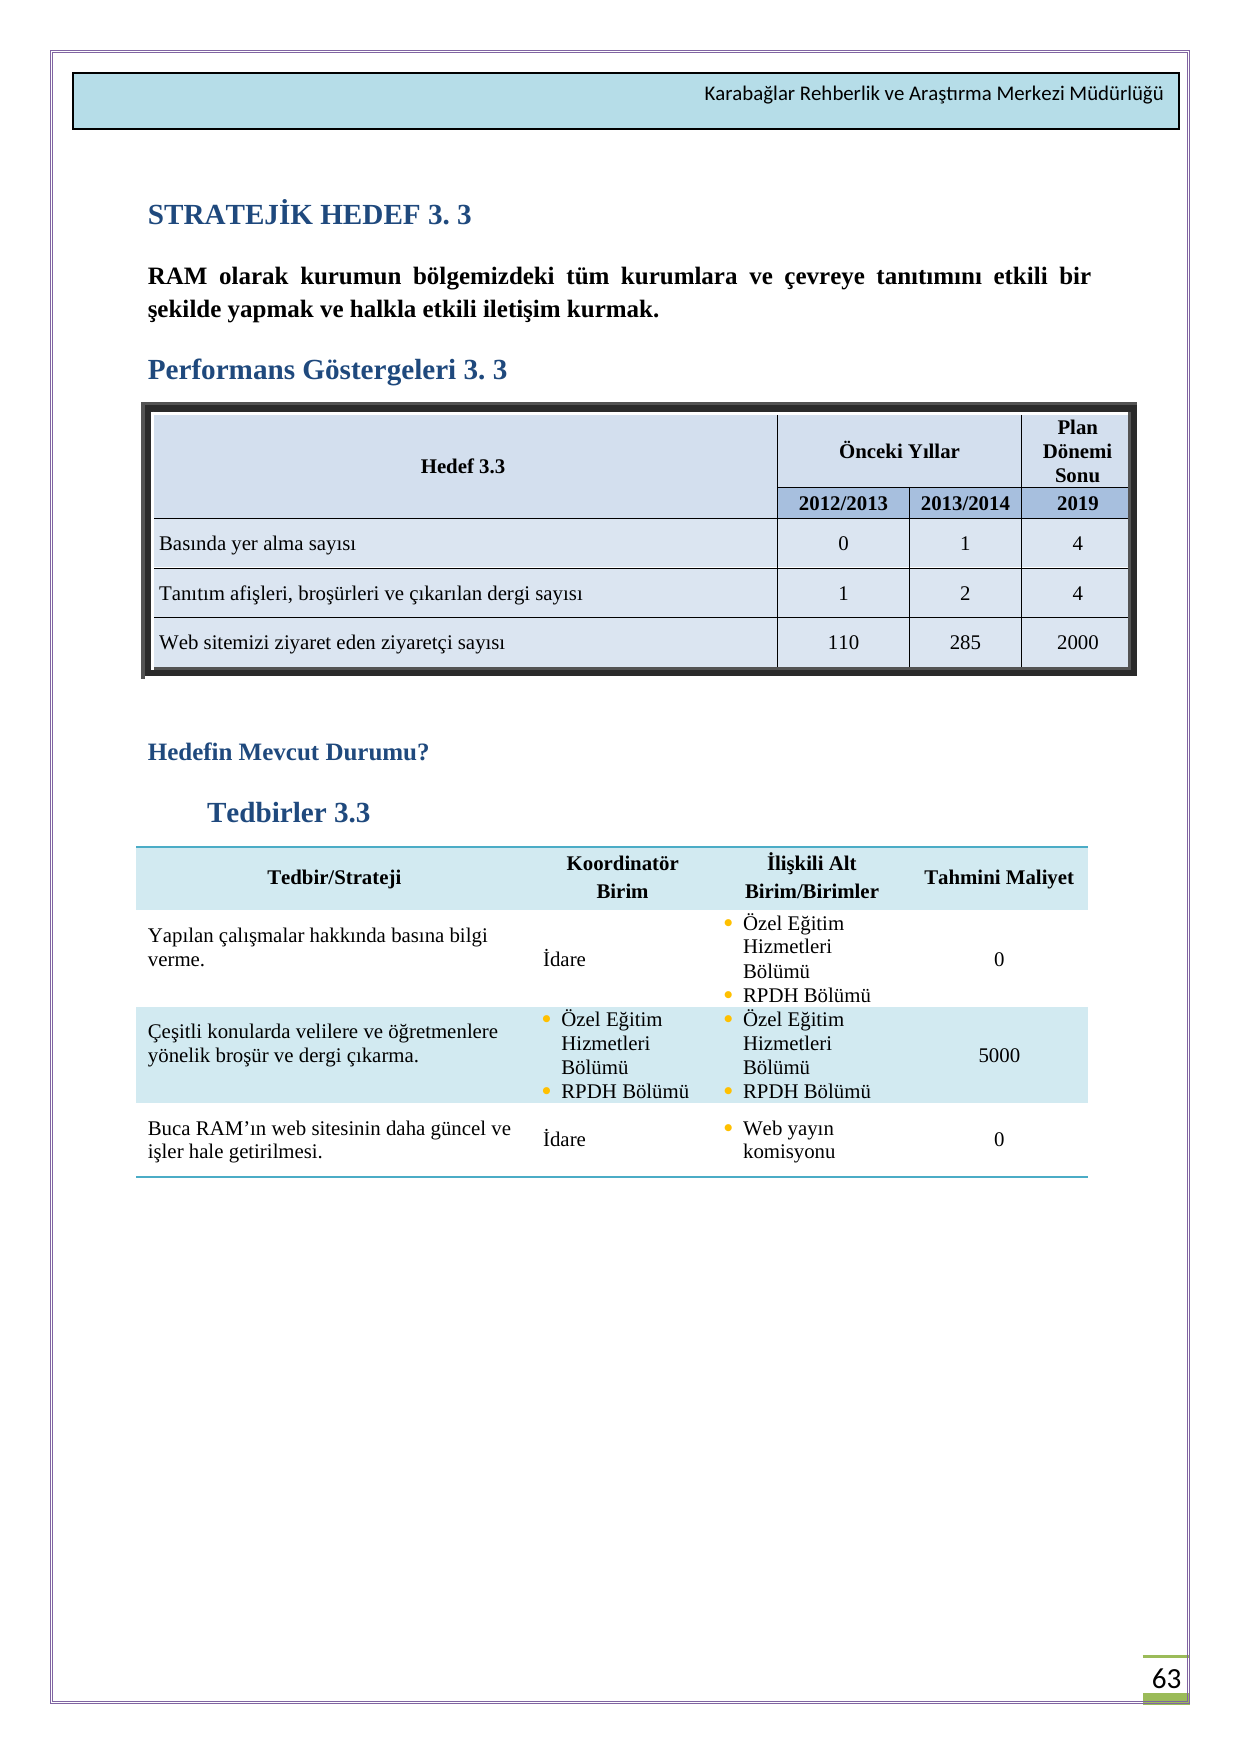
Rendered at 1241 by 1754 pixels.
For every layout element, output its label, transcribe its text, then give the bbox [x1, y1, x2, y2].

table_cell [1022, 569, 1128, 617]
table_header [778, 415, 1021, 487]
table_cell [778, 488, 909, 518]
text Tedbirler 3.3Öğretime Erişim [207, 795, 1092, 829]
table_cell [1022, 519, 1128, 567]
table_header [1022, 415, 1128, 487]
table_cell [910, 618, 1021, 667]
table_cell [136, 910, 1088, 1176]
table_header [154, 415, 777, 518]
text RAM olarak kurumun bölgemizdeki tüm kurumlara ve çevreye tanıtımını etkili bir şekilde yapmak ve halkla etkili iletişim kurmak. [148, 261, 1092, 323]
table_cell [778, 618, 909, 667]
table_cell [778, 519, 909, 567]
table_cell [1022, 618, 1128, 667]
text STRATEJİK HEDEF 3. 3 [148, 197, 1092, 231]
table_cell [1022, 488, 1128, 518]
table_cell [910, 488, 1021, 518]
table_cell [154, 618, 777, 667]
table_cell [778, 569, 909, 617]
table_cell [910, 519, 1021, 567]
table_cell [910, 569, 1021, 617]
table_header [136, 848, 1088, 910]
text Hedefin Mevcut Durumu? [148, 737, 1092, 766]
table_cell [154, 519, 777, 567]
text Performans Göstergeleri 3. 3 [148, 352, 1092, 385]
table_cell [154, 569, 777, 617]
